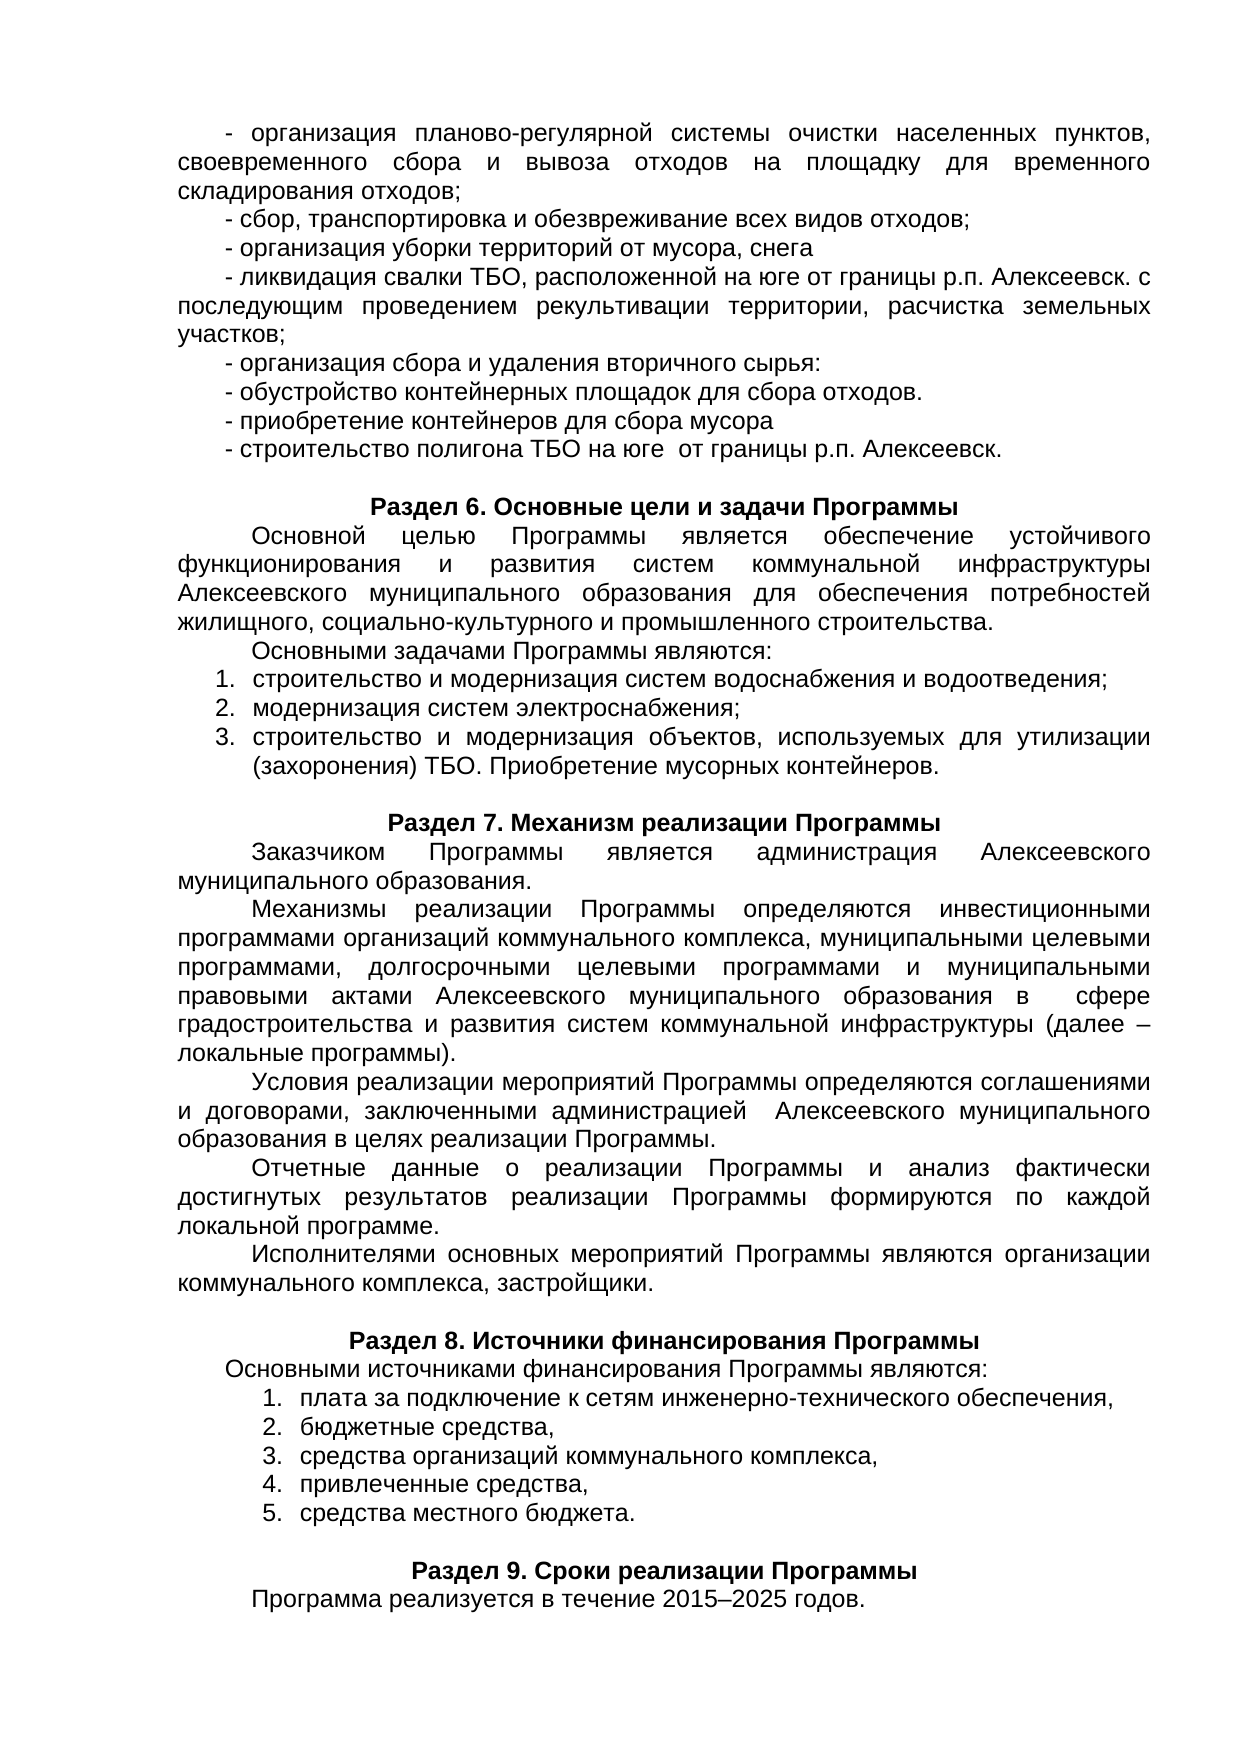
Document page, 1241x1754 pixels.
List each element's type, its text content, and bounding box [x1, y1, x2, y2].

text Программа реализуется в течение 2015–2025 годов. [177, 1584, 1152, 1613]
text Раздел 9. Сроки реализации Программы [177, 1556, 1152, 1584]
text - сбор, транспортировка и обезвреживание всех видов отходов; [177, 204, 1152, 233]
text - строительство полигона ТБО на юге от границы р.п. Алексеевск. [177, 434, 1152, 463]
list средства местного бюджета. [262, 1498, 1152, 1527]
text Условия реализации мероприятий Программы определяются соглашениями и договорами, заключенными администрацией Алексеевского муниципального образования в целях реализации Программы. [177, 1067, 1152, 1153]
list средства организаций коммунального комплекса, [262, 1441, 1152, 1469]
text Раздел 7. Механизм реализации Программы [177, 808, 1152, 837]
text - организация сбора и удаления вторичного сырья: [177, 348, 1152, 377]
text Отчетные данные о реализации Программы и анализ фактически достигнутых результатов реализации Программы формируются по каждой локальной программе. [177, 1153, 1152, 1239]
text - приобретение контейнеров для сбора мусора [177, 406, 1152, 434]
list модернизация систем электроснабжения; [215, 693, 1152, 722]
text Основной целью Программы является обеспечение устойчивого функционирования и развития систем коммунальной инфраструктуры Алексеевского муниципального образования для обеспечения потребностей жилищного, социально-культурного и промышленного строительства. [177, 521, 1152, 636]
text - ликвидация свалки ТБО, расположенной на юге от границы р.п. Алексеевск. с последующим проведением рекультивации территории, расчистка земельных участков; [177, 262, 1152, 348]
list бюджетные средства, [262, 1412, 1152, 1441]
text - обустройство контейнерных площадок для сбора отходов. [177, 377, 1152, 406]
text Основными задачами Программы являются: [177, 636, 1152, 664]
text - организация уборки территорий от мусора, снега [177, 233, 1152, 262]
text Раздел 8. Источники финансирования Программы [177, 1326, 1152, 1354]
text Раздел 6. Основные цели и задачи Программы [177, 492, 1152, 521]
text Основными источниками финансирования Программы являются: [177, 1354, 1152, 1383]
list плата за подключение к сетям инженерно-технического обеспечения, [262, 1383, 1152, 1412]
list строительство и модернизация систем водоснабжения и водоотведения; [215, 664, 1152, 693]
text Исполнителями основных мероприятий Программы являются организации коммунального комплекса, застройщики. [177, 1239, 1152, 1297]
text Заказчиком Программы является администрация Алексеевского муниципального образования. [177, 837, 1152, 894]
list строительство и модернизация объектов, используемых для утилизации (захоронения) ТБО. Приобретение мусорных контейнеров. [215, 722, 1152, 779]
list привлеченные средства, [262, 1469, 1152, 1498]
text - организация планово-регулярной системы очистки населенных пунктов, своевременного сбора и вывоза отходов на площадку для временного складирования отходов; [177, 118, 1152, 204]
text Механизмы реализации Программы определяются инвестиционными программами организаций коммунального комплекса, муниципальными целевыми программами, долгосрочными целевыми программами и муниципальными правовыми актами Алексеевского муниципального образования в сфере градостроительства и развития систем коммунальной инфраструктуры (далее – локальные программы). [177, 894, 1152, 1067]
